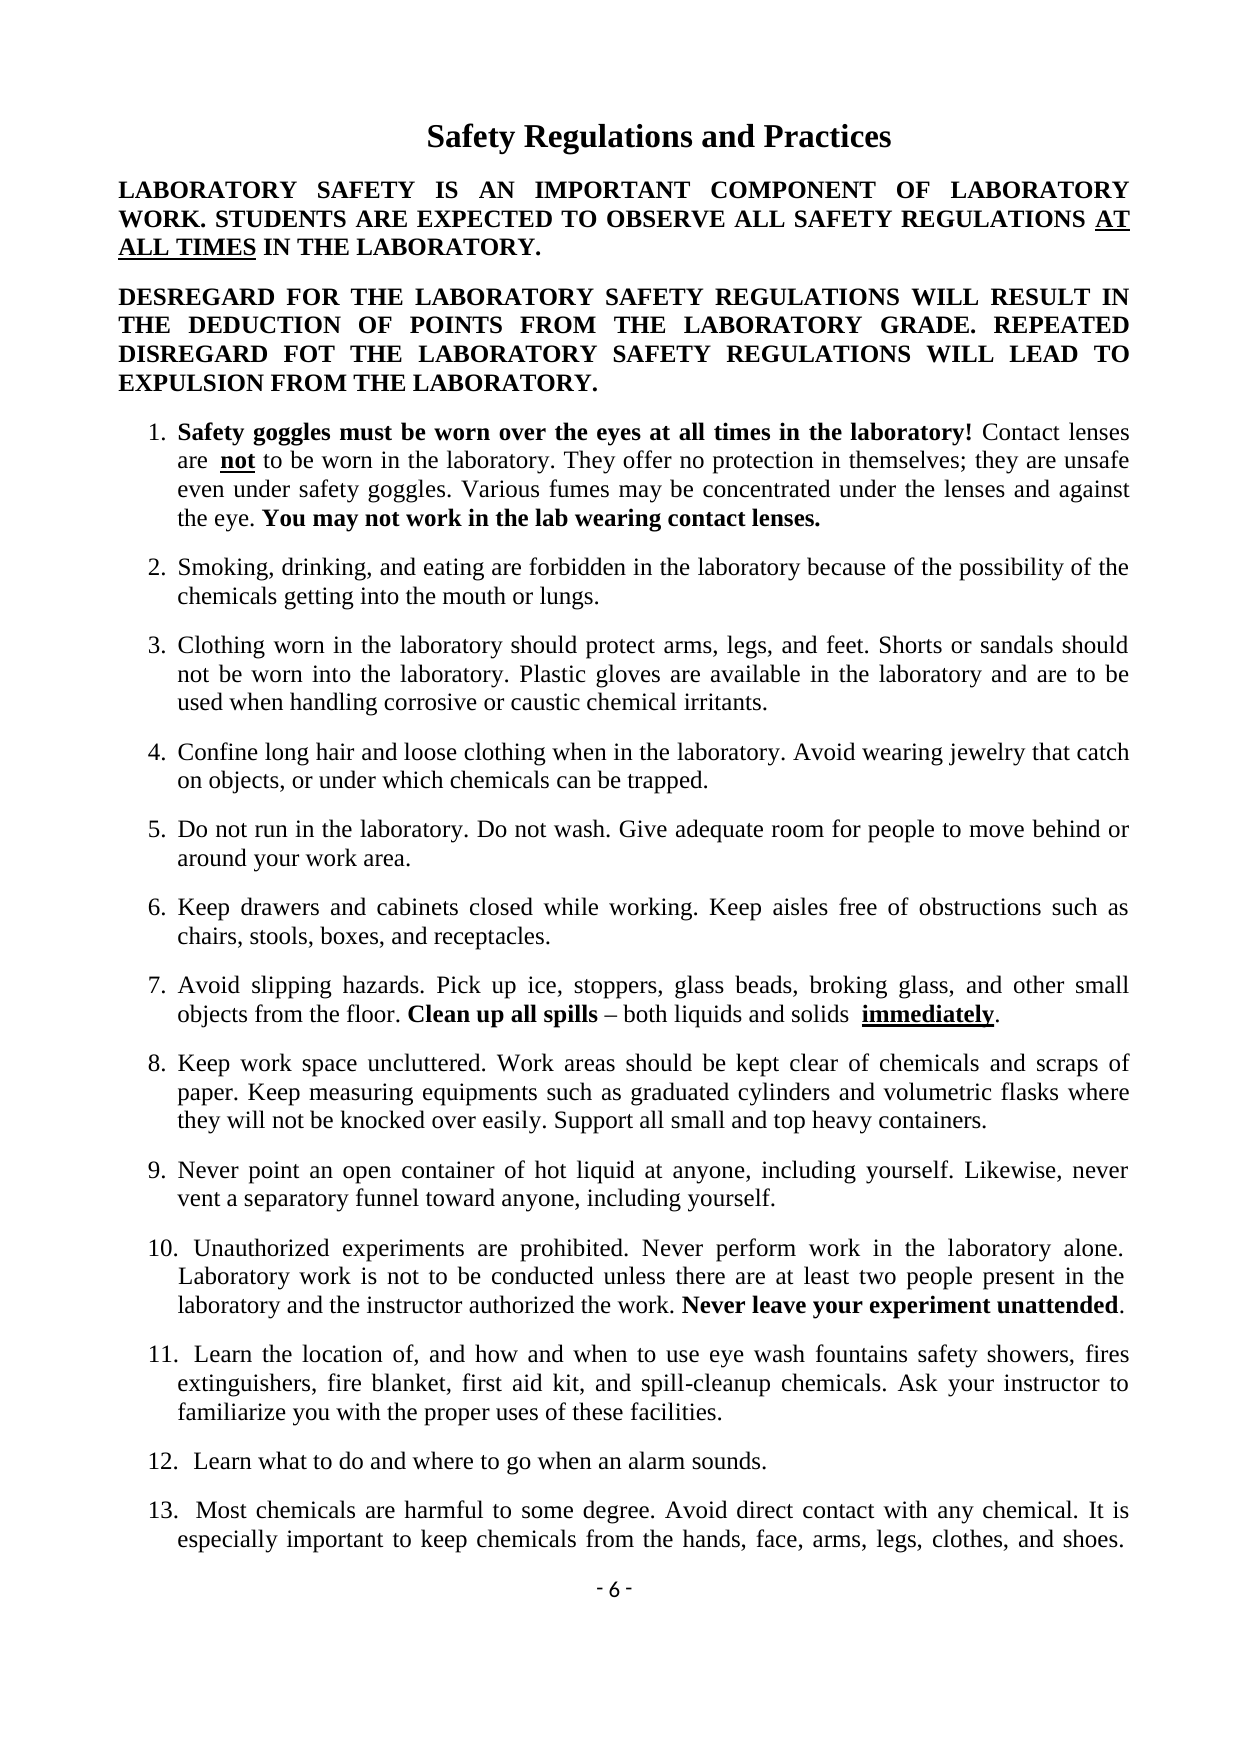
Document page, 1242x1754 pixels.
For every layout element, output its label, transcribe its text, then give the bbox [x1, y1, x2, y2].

text Laboratory work is not to be conducted unless there are at least two people present in the laboratory and the instructor authorized the work. Never leave your experiment unattended. [175, 1261, 1127, 1319]
text 7. Avoid slipping hazards. Pick up ice, stoppers, glass beads, broking glass, and other small objects from the floor. Clean up all spills – both liquids and solids immediately. [148, 970, 1129, 1028]
text Safety Regulations and Practices [420, 116, 898, 154]
text 4. Confine long hair and loose clothing when in the laboratory. Avoid wearing jewelry that catch on objects, or under which chemicals can be trapped. [148, 737, 1129, 794]
text 6. Keep drawers and cabinets closed while working. Keep aisles free of obstructions such as chairs, stools, boxes, and receptacles. [148, 892, 1129, 950]
text 11. Learn the location of, and how and when to use eye wash fountains safety showers, fires extinguishers, fire blanket, first aid kit, and spill-cleanup chemicals. Ask your instructor to familiarize you with the proper uses of these facilities. [148, 1339, 1130, 1426]
text 5. Do not run in the laboratory. Do not wash. Give adequate room for people to move behind or around your work area. [148, 814, 1130, 872]
text 1. Safety goggles must be worn over the eyes at all times in the laboratory! Contact lenses are not to be worn in the laboratory. They offer no protection in themselves; they are unsafe even under safety goggles. Various fumes may be concentrated under the lenses and against the eye. You may not work in the lab wearing contact lenses. [148, 417, 1130, 532]
text DESREGARD FOR THE LABORATORY SAFETY REGULATIONS WILL RESULT IN THE DEDUCTION OF POINTS FROM THE LABORATORY GRADE. REPEATED DISREGARD FOT THE LABORATORY SAFETY REGULATIONS WILL LEAD TO EXPULSION FROM THE LABORATORY. [118, 282, 1130, 397]
text 2. Smoking, drinking, and eating are forbidden in the laboratory because of the possibility of the chemicals getting into the mouth or lungs. [148, 552, 1129, 610]
text 3. Clothing worn in the laboratory should protect arms, legs, and feet. Shorts or sandals should not be worn into the laboratory. Plastic gloves are available in the laboratory and are to be used when handling corrosive or caustic chemical irritants. [148, 630, 1129, 716]
text 9. Never point an open container of hot liquid at anyone, including yourself. Likewise, never vent a separatory funnel toward anyone, including yourself. [148, 1155, 1129, 1212]
text 8. Keep work space uncluttered. Work areas should be kept clear of chemicals and scraps of paper. Keep measuring equipments such as graduated cylinders and volumetric flasks where they will not be knocked over easily. Support all small and top heavy containers. [148, 1048, 1130, 1134]
text 12. Learn what to do and where to go when an alarm sounds. [147, 1446, 1137, 1475]
text 10. Unauthorized experiments are prohibited. Never perform work in the laboratory alone. [147, 1233, 1137, 1261]
text 13. Most chemicals are harmful to some degree. Avoid direct contact with any chemical. It is especially important to keep chemicals from the hands, face, arms, legs, clothes, and shoes. [148, 1495, 1129, 1553]
text LABORATORY SAFETY IS AN IMPORTANT COMPONENT OF LABORATORY WORK. STUDENTS ARE EXPECTED TO OBSERVE ALL SAFETY REGULATIONS AT ALL TIMES IN THE LABORATORY. [118, 175, 1130, 261]
